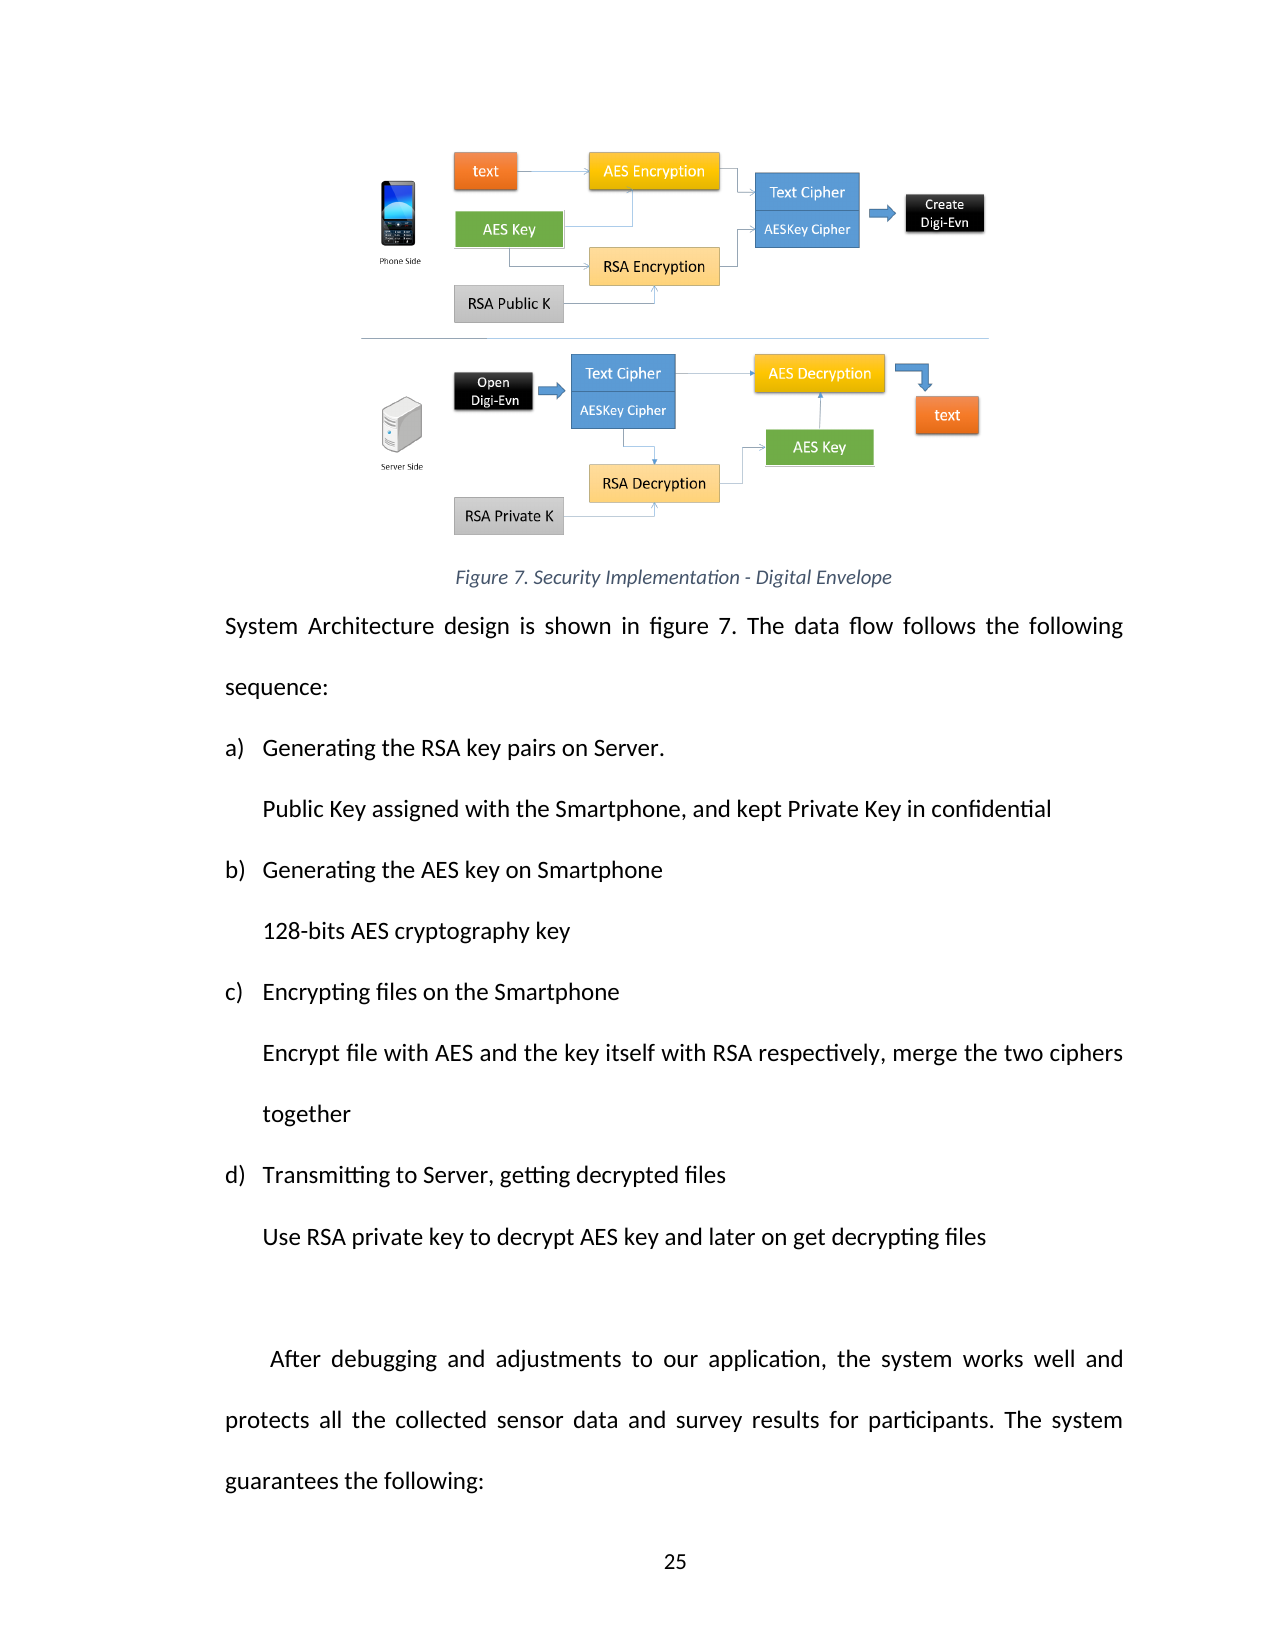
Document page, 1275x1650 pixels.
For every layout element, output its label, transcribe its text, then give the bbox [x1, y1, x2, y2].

text Use RSA private key to decrypt AES key and later on get decrypting files [225, 1221, 1125, 1251]
list Generating the AES key on Smartphone [225, 854, 1125, 885]
list Generating the RSA key pairs on Server. [225, 732, 1125, 763]
text 128-bits AES cryptography key [225, 916, 1125, 946]
text Encrypt file with AES and the key itself with RSA respectively, merge the two ciphers together [262, 1038, 1125, 1129]
text Public Key assigned with the Smartphone, and kept Private Key in confidential [225, 793, 1125, 824]
text After debugging and adjustments to our application, the system works well and protects all the collected sensor data and survey results for participants. The system guarantees the following: [225, 1343, 1125, 1495]
list Encrypting files on the Smartphone [225, 977, 1125, 1007]
text Figure 7. Security Implementation - Digital Envelope [225, 564, 1125, 589]
picture [361, 149, 989, 536]
text System Architecture design is shown in figure 7. The data flow follows the following sequence: [225, 610, 1125, 702]
list Transmitting to Server, getting decrypted files [225, 1160, 1125, 1190]
